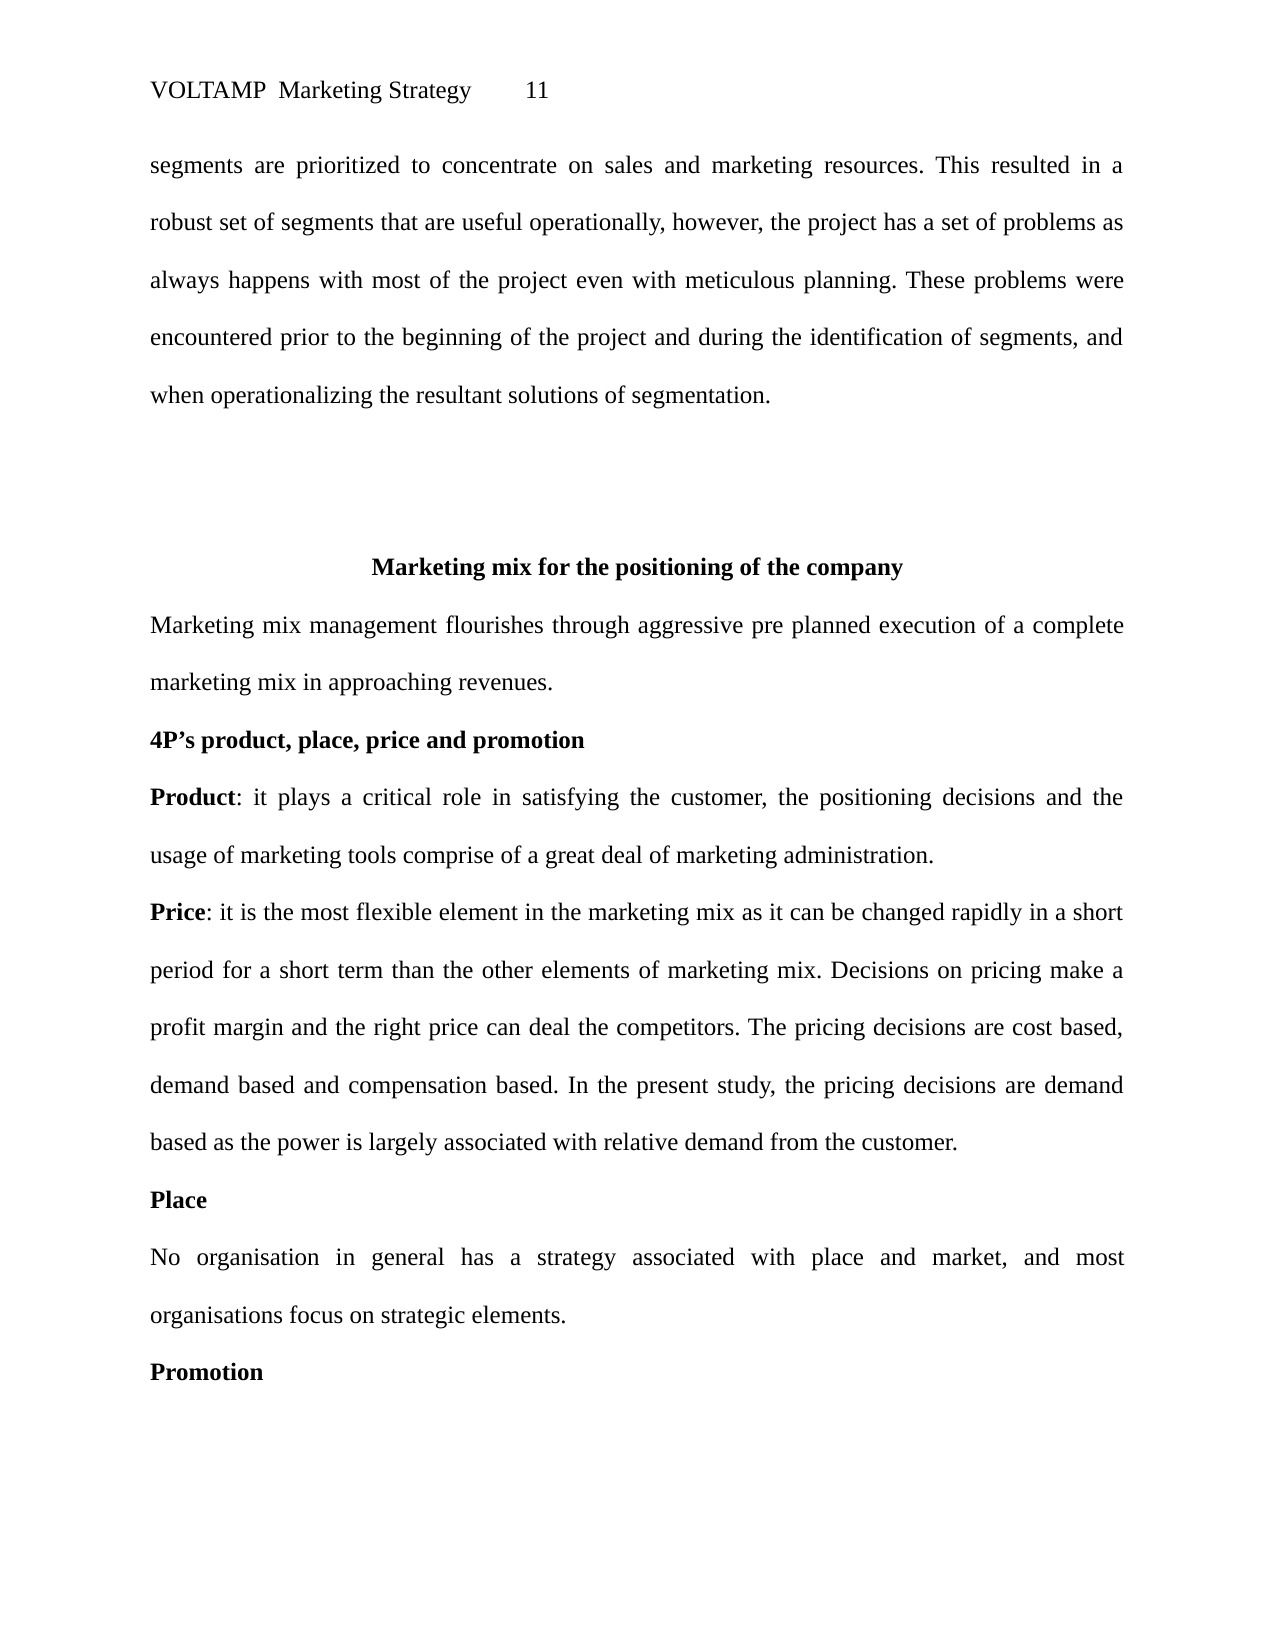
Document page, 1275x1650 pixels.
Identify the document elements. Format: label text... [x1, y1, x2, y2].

text Marketing mix management flourishes through aggressive pre planned execution of a complete marketing mix in approaching revenues. [150, 610, 1125, 696]
text Marketing mix for the positioning of the company [150, 552, 1125, 581]
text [150, 150, 1125, 409]
text Place [150, 1185, 1125, 1214]
text No organisation in general has a strategy associated with place and market, and most organisations focus on strategic elements. [150, 1242, 1125, 1329]
text 4P’s product, place, price and promotion [150, 725, 1125, 754]
text Price: it is the most flexible element in the marketing mix as it can be changed rapidly in a short period for a short term than the other elements of marketing mix. Decisions on pricing make a profit margin and the right price can deal the competitors. The pricing decisions are cost based, demand based and compensation based. In the present study, the pricing decisions are demand based as the power is largely associated with relative demand from the customer. [150, 897, 1125, 1156]
text Promotion [150, 1357, 1125, 1386]
text Product: it plays a critical role in satisfying the customer, the positioning decisions and the usage of marketing tools comprise of a great deal of marketing administration. [150, 782, 1125, 869]
